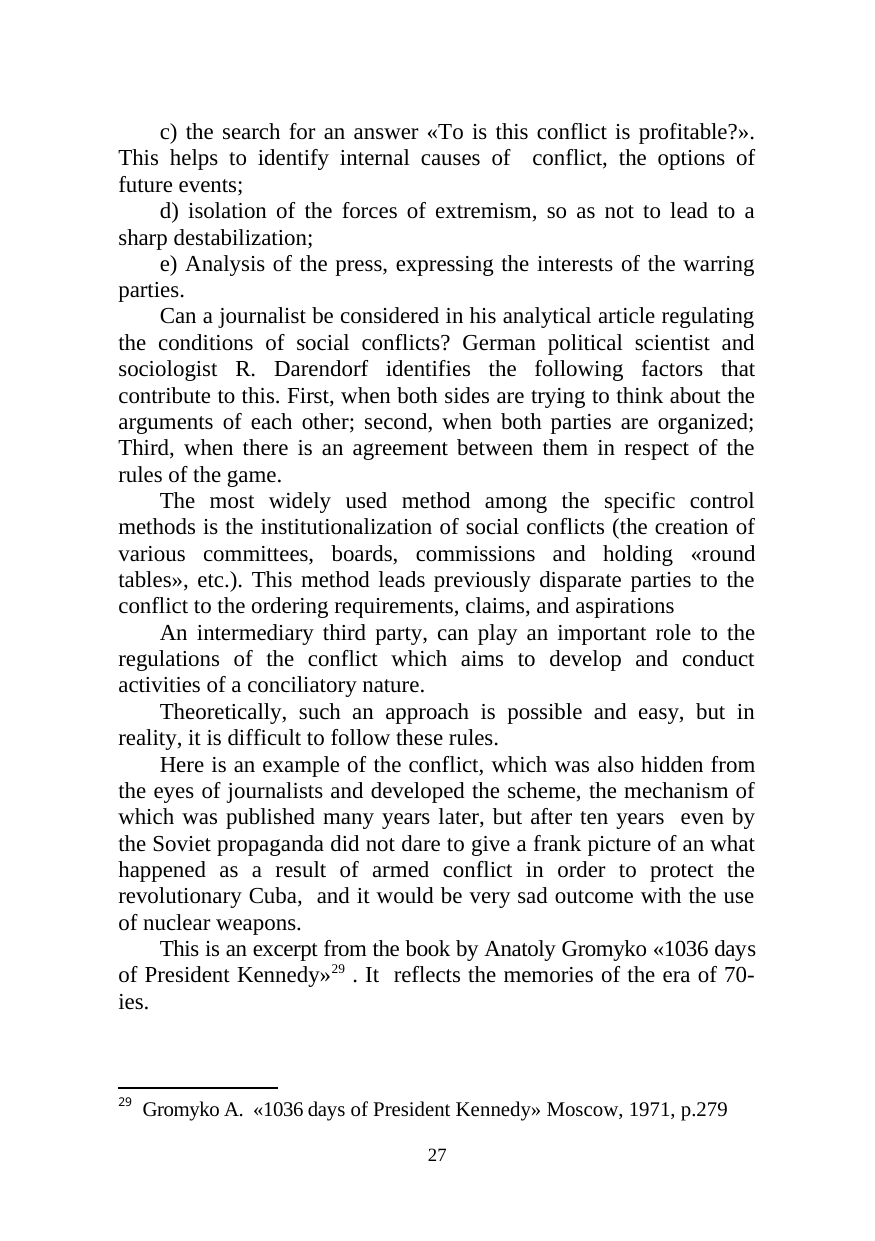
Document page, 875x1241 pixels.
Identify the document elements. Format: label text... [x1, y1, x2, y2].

text Here is an example of the conflict, which was also hidden from the eyes of journalists and developed the scheme, the mechanism of which was published many years later, but after ten years even by the Soviet propaganda did not dare to give a frank picture of an what happened as a result of armed conflict in order to protect the revolutionary Cuba, and it would be very sad outcome with the use of nuclear weapons. [118, 751, 756, 935]
text An intermediary third party, can play an important role to the regulations of the conflict which aims to develop and conduct activities of a conciliatory nature. [118, 619, 756, 698]
text c) the search for an answer «To is this conflict is profitable?». This helps to identify internal causes of conflict, the options of future events; [118, 118, 756, 197]
text Can a journalist be considered in his analytical article regulating the conditions of social conflicts? German political scientist and sociologist R. Darendorf identifies the following factors that contribute to this. First, when both sides are trying to think about the arguments of each other; second, when both parties are organized; Third, when there is an agreement between them in respect of the rules of the game. [118, 303, 756, 487]
text Theoretically, such an approach is possible and easy, but in reality, it is difficult to follow these rules. [118, 698, 756, 751]
text e) Analysis of the press, expressing the interests of the warring parties. [118, 250, 756, 303]
text The most widely used method among the specific control methods is the institutionalization of social conflicts (the creation of various committees, boards, commissions and holding «round tables», etc.). This method leads previously disparate parties to the conflict to the ordering requirements, claims, and aspirations [118, 487, 756, 619]
text This is an excerpt from the book by Anatoly Gromyko «1036 days of President Kennedy» . It reflects the memories of the era of 70-ies. [118, 935, 756, 1014]
text d) isolation of the forces of extremism, so as not to lead to a sharp destabilization; [118, 197, 756, 250]
